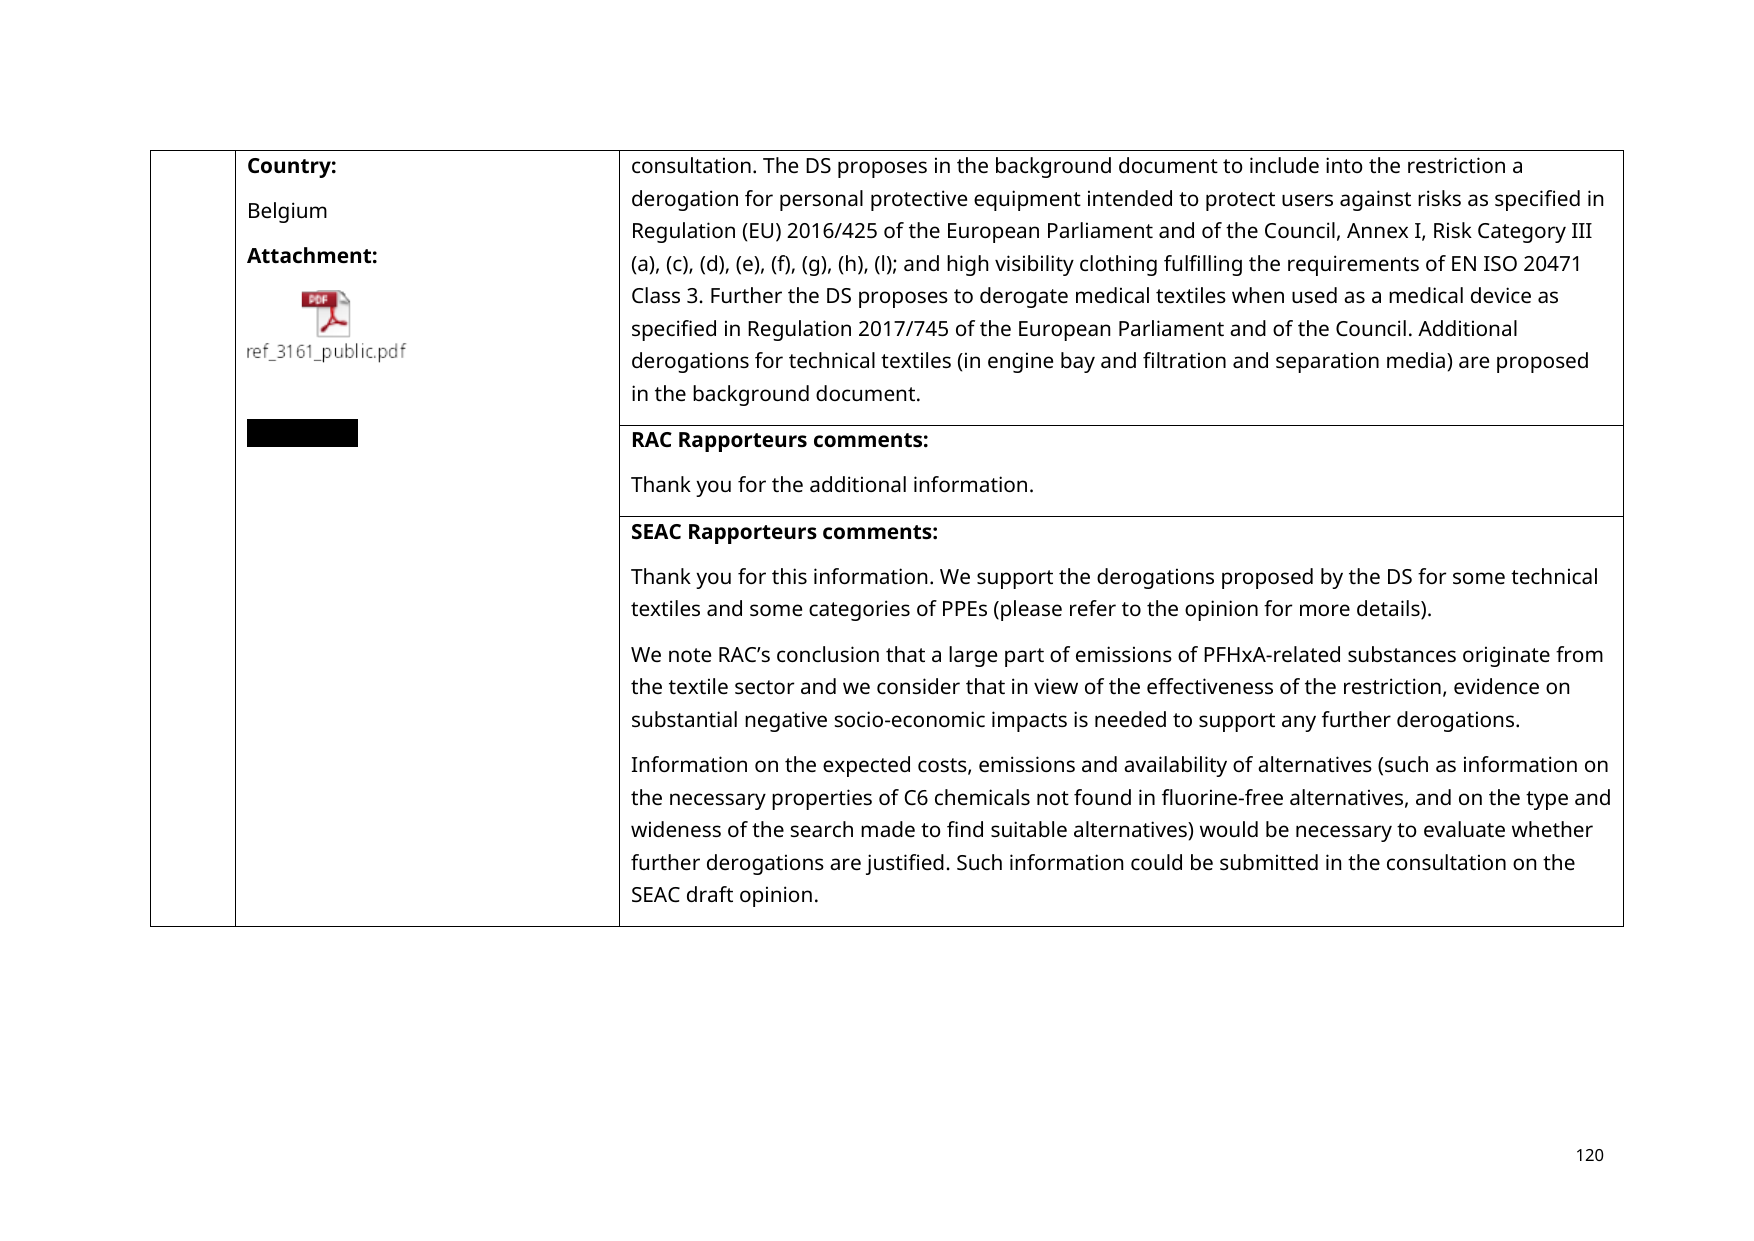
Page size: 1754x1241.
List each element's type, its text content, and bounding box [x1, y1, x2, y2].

table_cell RAC Rapporteurs comments: Thank you for the additional information. [620, 426, 1623, 516]
table_cell SEAC Rapporteurs comments: Thank you for this information. We support the derogations proposed by the DS for some technical textiles and some categories of PPEs (please refer to the opinion for more details). We note RAC’s conclusion that a large part of emissions of PFHxA-related substances originate from the textile sector and we consider that in view of the effectiveness of the restriction, evidence on substantial negative socio-economic impacts is needed to support any further derogations. Information on the expected costs, emissions and availability of alternatives (such as information on the necessary properties of C6 chemicals not found in fluorine-free alternatives, and on the type and wideness of the search made to find suitable alternatives) would be necessary to evaluate whether further derogations are justified. Such information could be submitted in the consultation on the SEAC draft opinion. [620, 517, 1623, 926]
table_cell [620, 151, 1623, 424]
